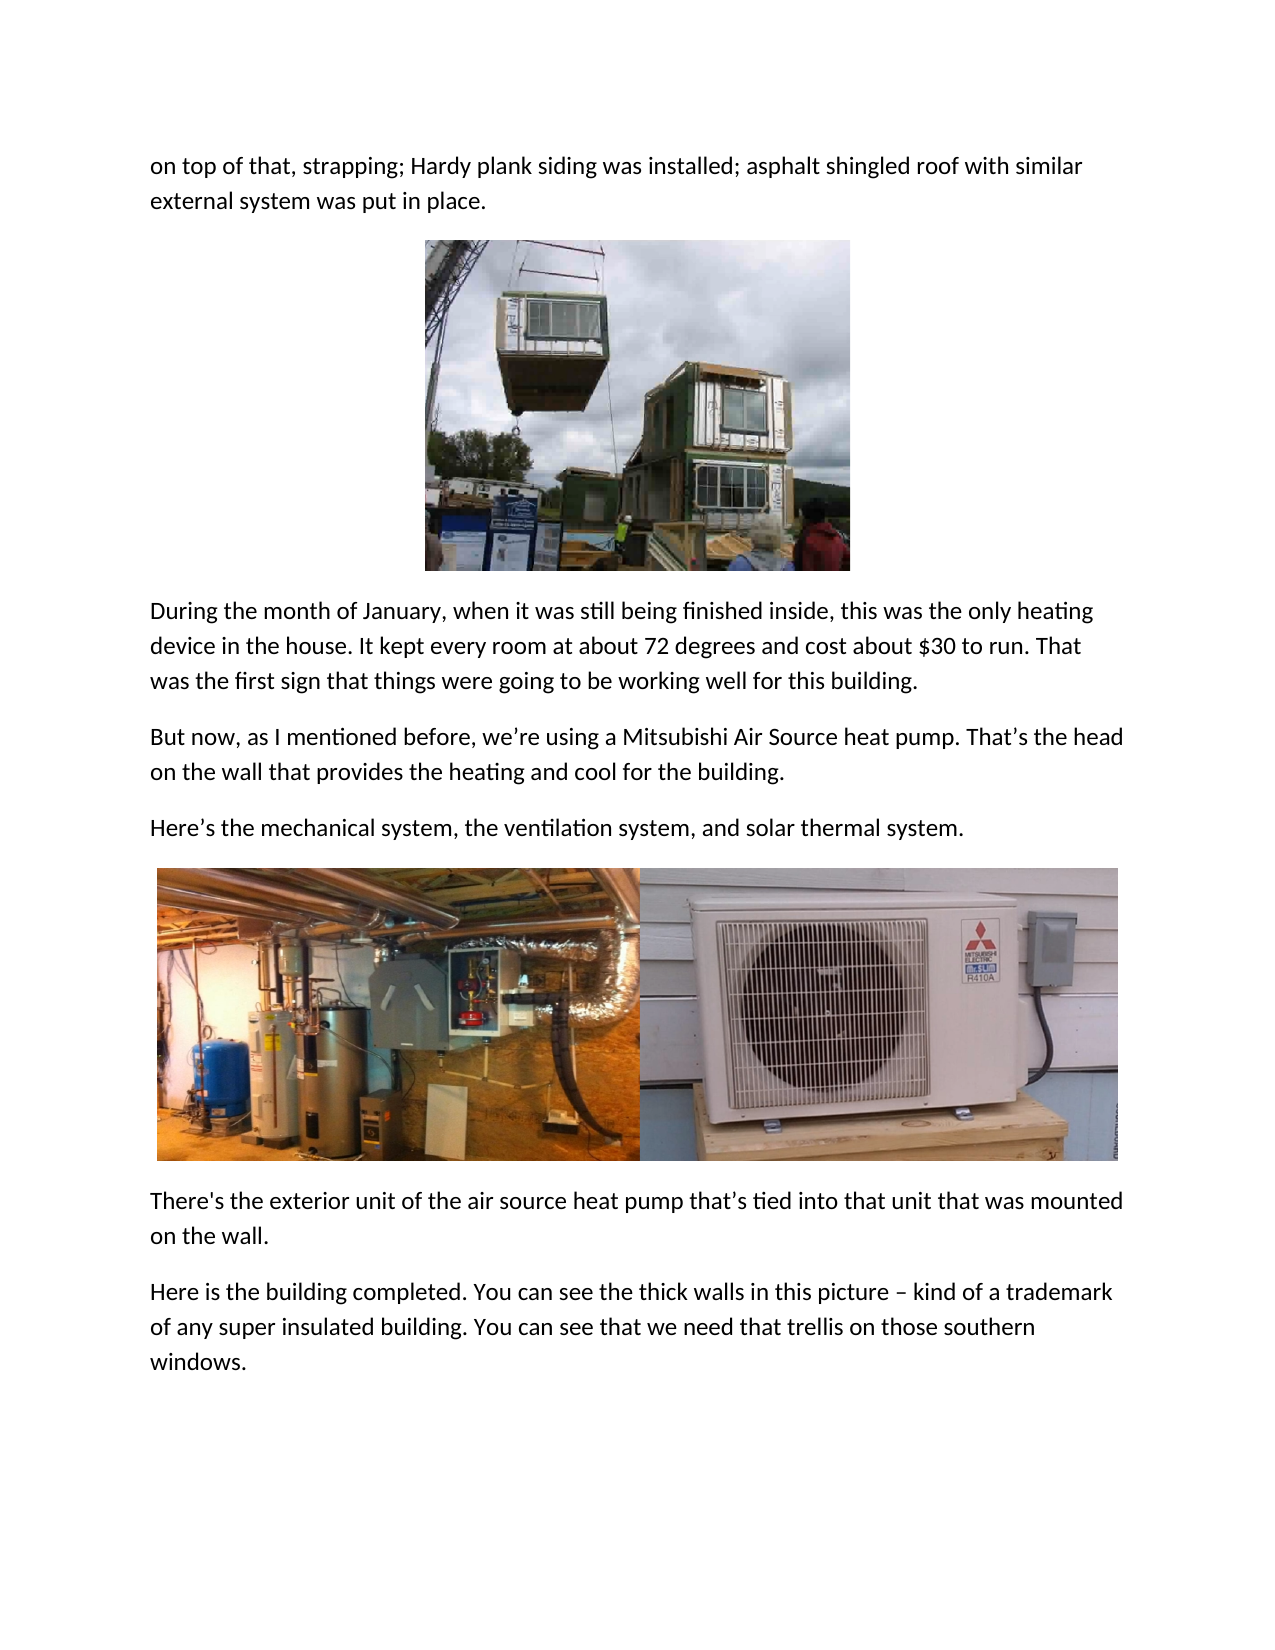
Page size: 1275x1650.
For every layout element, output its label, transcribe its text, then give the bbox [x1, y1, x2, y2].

text But now, as I mentioned before, we’re using a Mitsubishi Air Source heat pump. That’s the head on the wall that provides the heating and cool for the building. [150, 721, 1125, 787]
picture [425, 240, 851, 571]
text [150, 150, 1125, 216]
text Here is the building completed. You can see the thick walls in this picture – kind of a trademark of any super insulated building. You can see that we need that trellis on those southern windows. [150, 1276, 1125, 1377]
text During the month of January, when it was still being finished inside, this was the only heating device in the house. It kept every room at about 72 degrees and cost about $30 to run. That was the first sign that things were going to be working well for this building. [150, 596, 1125, 696]
text There's the exterior unit of the air source heat pump that’s tied into that unit that was mounted on the wall. [150, 1185, 1125, 1251]
text Here’s the mechanical system, the ventilation system, and solar thermal system. [150, 812, 1125, 843]
picture [157, 868, 1118, 1161]
